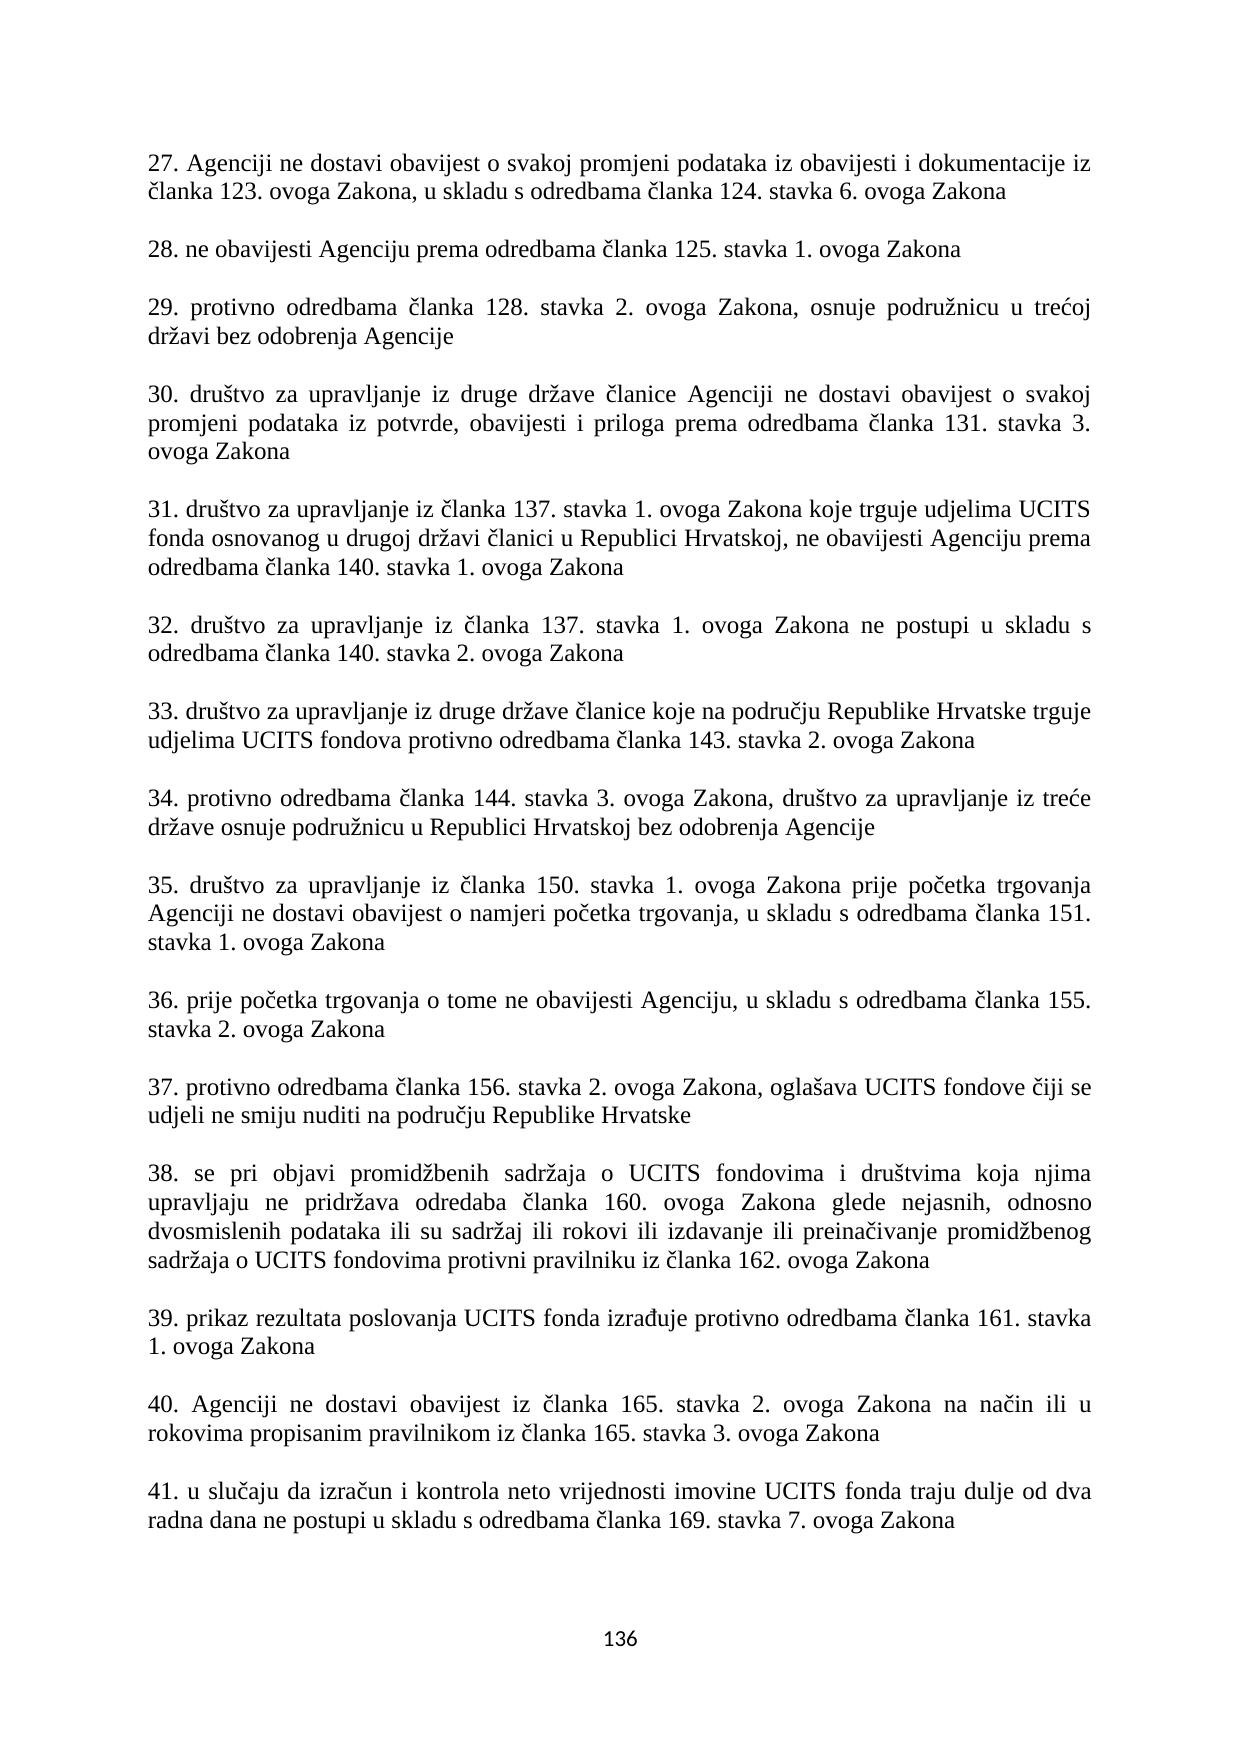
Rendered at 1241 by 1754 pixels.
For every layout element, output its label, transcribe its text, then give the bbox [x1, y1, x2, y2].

text 30. društvo za upravljanje iz druge države članice Agenciji ne dostavi obavijest o svakoj promjeni podataka iz potvrde, obavijesti i priloga prema odredbama članka 131. stavka 3. ovoga Zakona [148, 379, 1092, 465]
text 41. u slučaju da izračun i kontrola neto vrijednosti imovine UCITS fonda traju dulje od dva radna dana ne postupi u skladu s odredbama članka 169. stavka 7. ovoga Zakona [148, 1476, 1092, 1533]
text 31. društvo za upravljanje iz članka 137. stavka 1. ovoga Zakona koje trguje udjelima UCITS fonda osnovanog u drugoj državi članici u Republici Hrvatskoj, ne obavijesti Agenciju prema odredbama članka 140. stavka 1. ovoga Zakona [148, 494, 1092, 581]
text 38. se pri objavi promidžbenih sadržaja o UCITS fondovima i društvima koja njima upravljaju ne pridržava odredaba članka 160. ovoga Zakona glede nejasnih, odnosno dvosmislenih podataka ili su sadržaj ili rokovi ili izdavanje ili preinačivanje promidžbenog sadržaja o UCITS fondovima protivni pravilniku iz članka 162. ovoga Zakona [148, 1158, 1092, 1273]
text 29. protivno odredbama članka 128. stavka 2. ovoga Zakona, osnuje podružnicu u trećoj državi bez odobrenja Agencije [148, 292, 1092, 350]
text 40. Agenciji ne dostavi obavijest iz članka 165. stavka 2. ovoga Zakona na način ili u rokovima propisanim pravilnikom iz članka 165. stavka 3. ovoga Zakona [148, 1389, 1092, 1447]
text 39. prikaz rezultata poslovanja UCITS fonda izrađuje protivno odredbama članka 161. stavka 1. ovoga Zakona [148, 1303, 1092, 1360]
text 34. protivno odredbama članka 144. stavka 3. ovoga Zakona, društvo za upravljanje iz treće države osnuje podružnicu u Republici Hrvatskoj bez odobrenja Agencije [148, 783, 1092, 841]
text 32. društvo za upravljanje iz članka 137. stavka 1. ovoga Zakona ne postupi u skladu s odredbama članka 140. stavka 2. ovoga Zakona [148, 610, 1092, 667]
text 35. društvo za upravljanje iz članka 150. stavka 1. ovoga Zakona prije početka trgovanja Agenciji ne dostavi obavijest o namjeri početka trgovanja, u skladu s odredbama članka 151. stavka 1. ovoga Zakona [148, 870, 1092, 956]
text 36. prije početka trgovanja o tome ne obavijesti Agenciju, u skladu s odredbama članka 155. stavka 2. ovoga Zakona [148, 985, 1092, 1043]
text 33. društvo za upravljanje iz druge države članice koje na području Republike Hrvatske trguje udjelima UCITS fondova protivno odredbama članka 143. stavka 2. ovoga Zakona [148, 696, 1092, 754]
text 37. protivno odredbama članka 156. stavka 2. ovoga Zakona, oglašava UCITS fondove čiji se udjeli ne smiju nuditi na području Republike Hrvatske [148, 1072, 1092, 1129]
text 28. ne obavijesti Agenciju prema odredbama članka 125. stavka 1. ovoga Zakona [148, 234, 1092, 263]
text 27. Agenciji ne dostavi obavijest o svakoj promjeni podataka iz obavijesti i dokumentacije iz članka 123. ovoga Zakona, u skladu s odredbama članka 124. stavka 6. ovoga Zakona [148, 148, 1092, 205]
